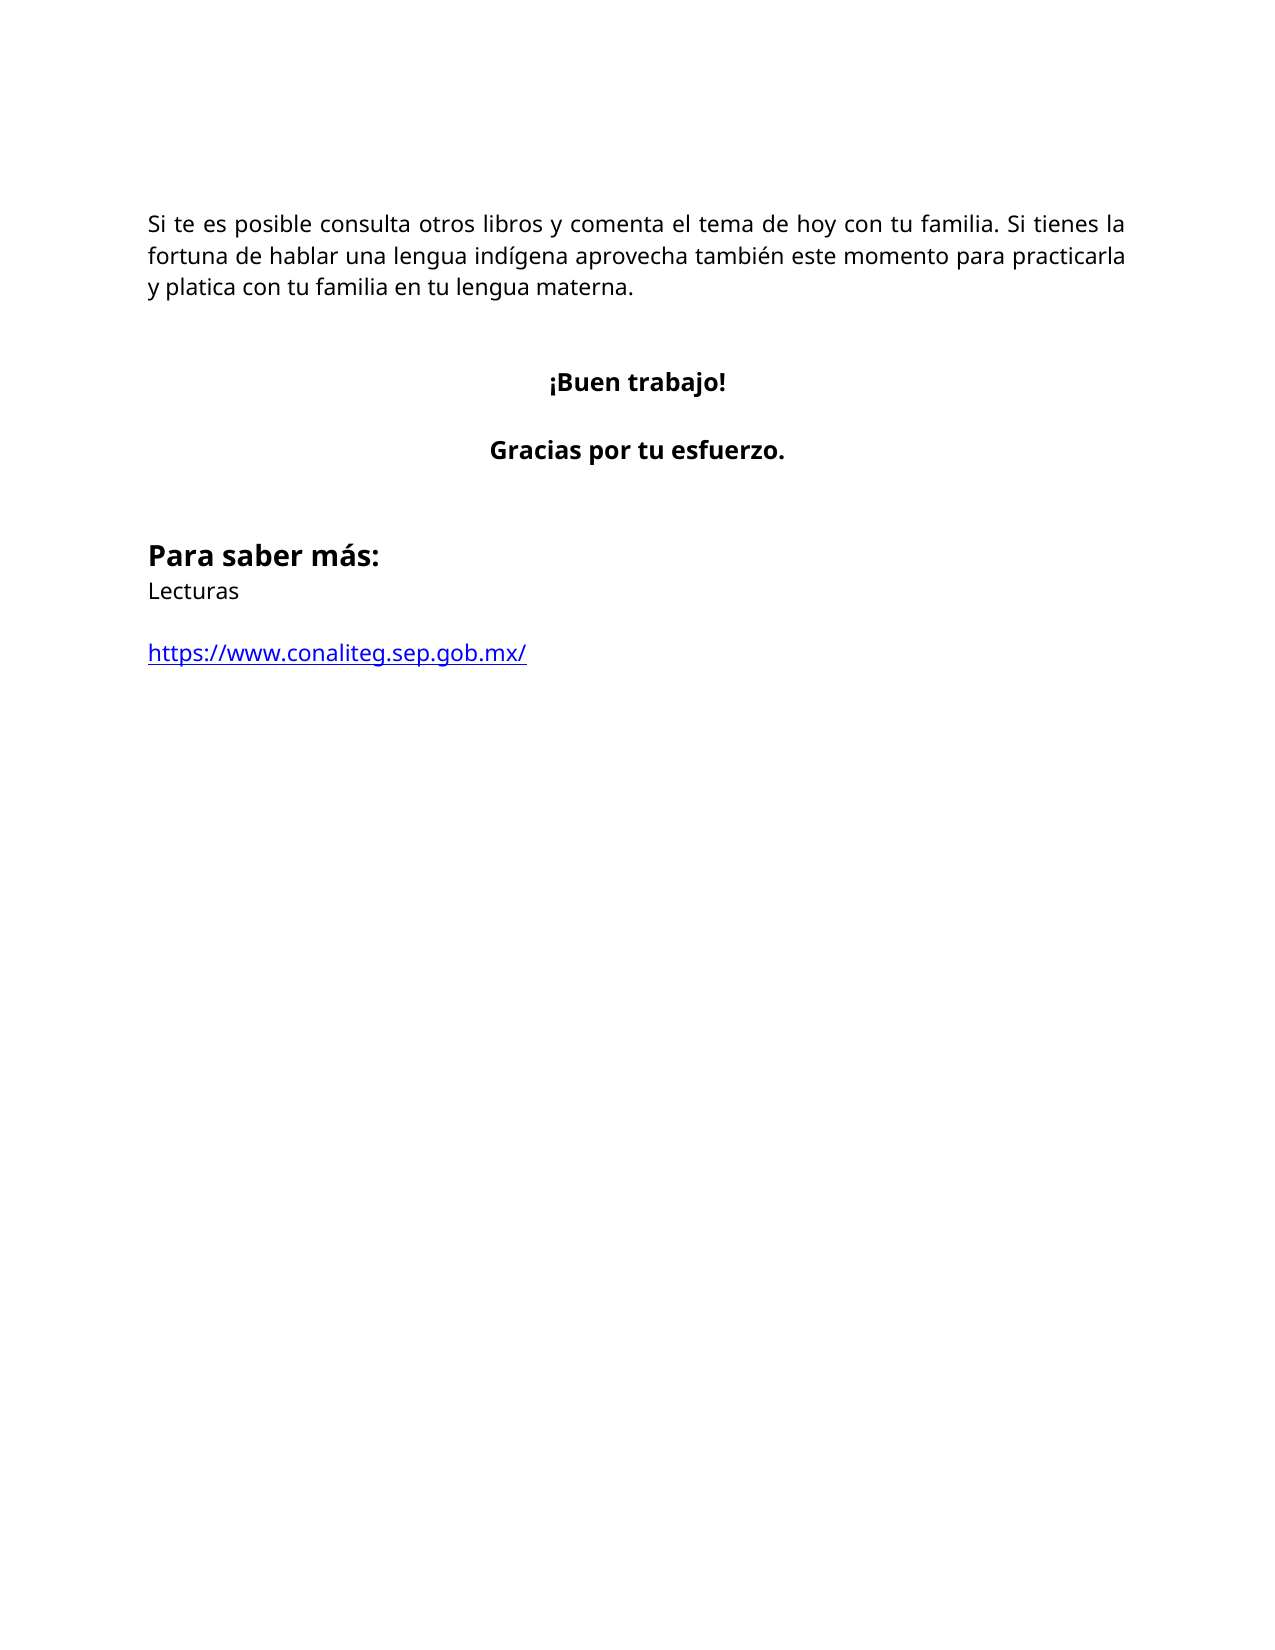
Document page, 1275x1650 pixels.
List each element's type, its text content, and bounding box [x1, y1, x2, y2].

text ¡Buen trabajo! [148, 365, 1127, 399]
text Gracias por tu esfuerzo. [148, 433, 1127, 467]
text Para saber más: [148, 535, 1127, 575]
text https://www.conaliteg.sep.gob.mx/ [148, 637, 1127, 668]
text Lecturas [148, 575, 1127, 606]
text Si te es posible consulta otros libros y comenta el tema de hoy con tu familia. Si tienes la fortuna de hablar una lengua indígena aprovecha también este momento para practicarla y platica con tu familia en tu lengua materna. [148, 208, 1127, 302]
